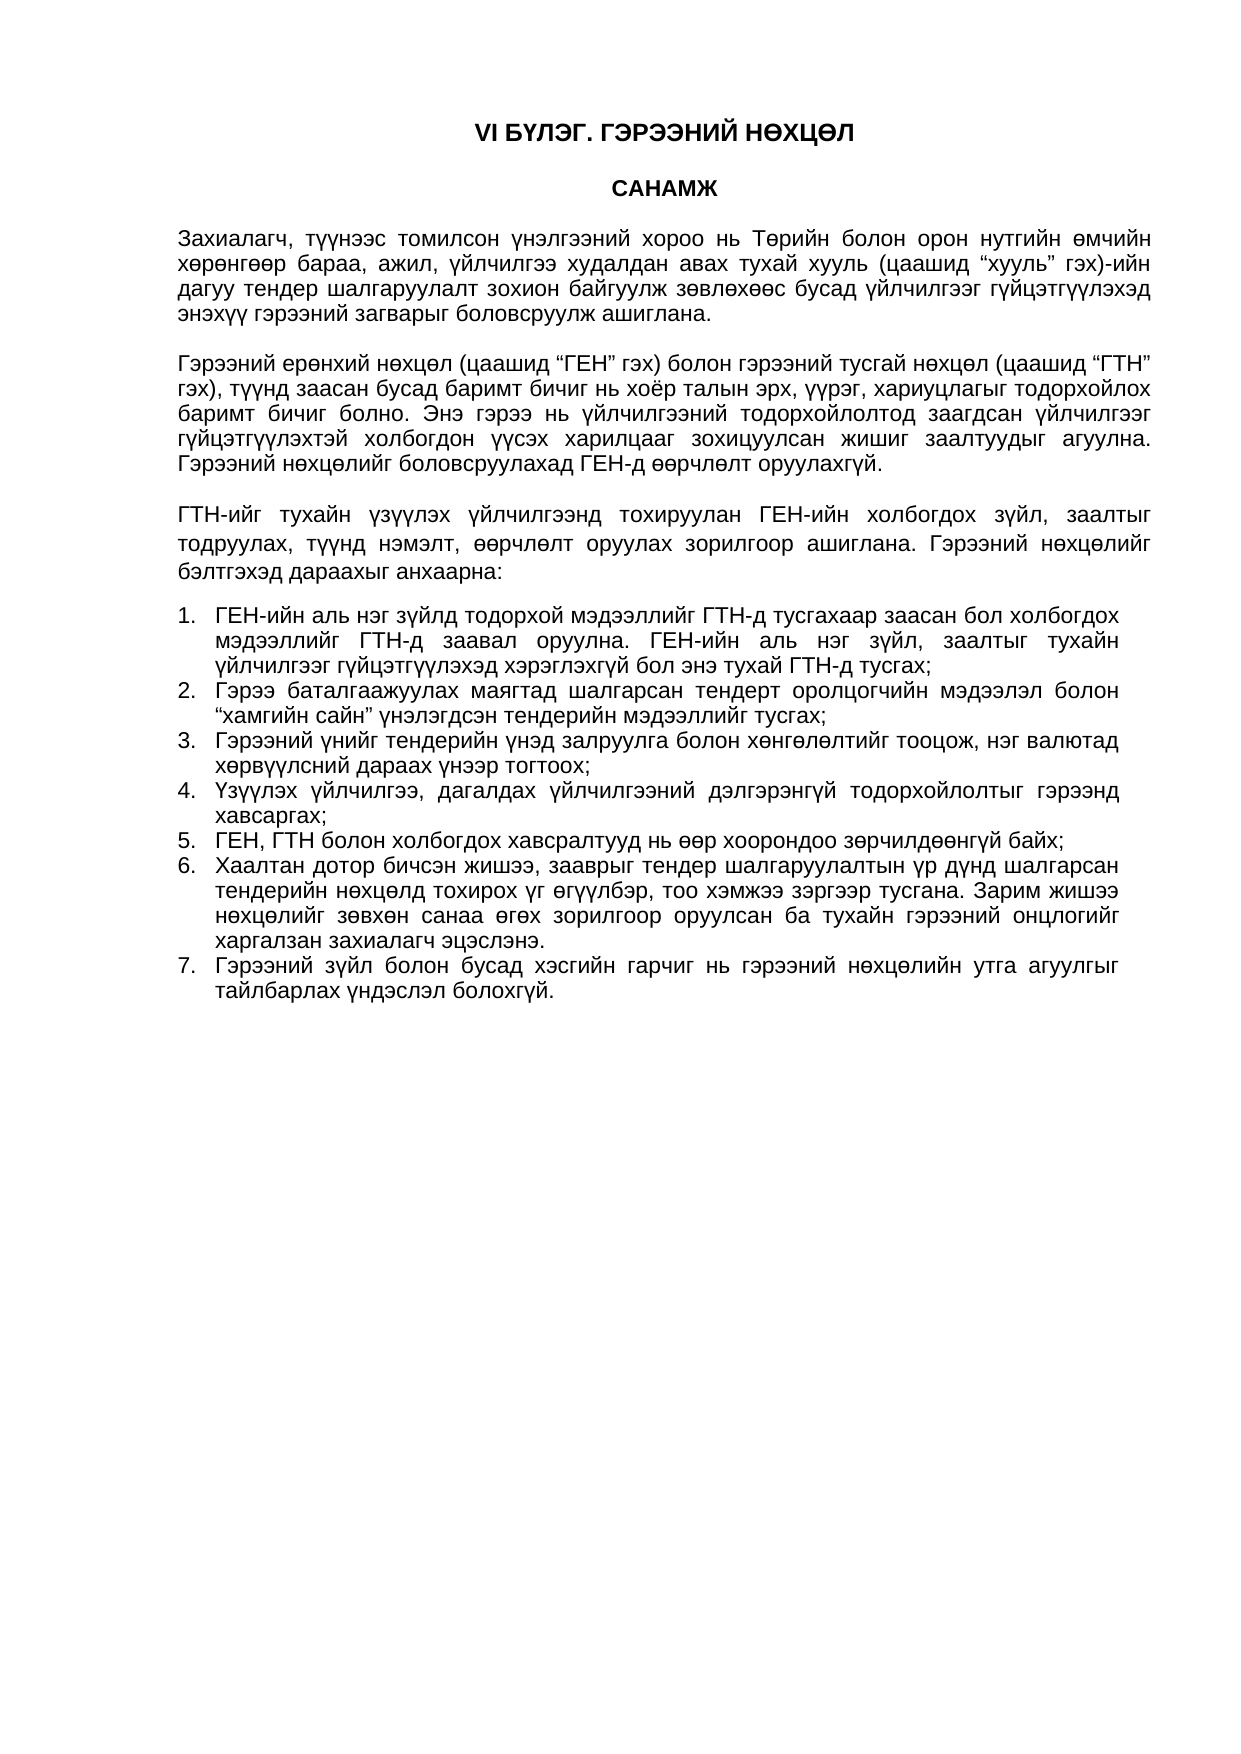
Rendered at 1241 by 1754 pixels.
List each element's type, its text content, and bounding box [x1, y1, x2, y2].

subtitle VI БҮЛЭГ. ГЭРЭЭНИЙ НӨХЦӨЛ [177, 118, 1152, 147]
text ГТН-ийг тухайн үзүүлэх үйлчилгээнд тохируулан ГЕН-ийн холбогдох зүйл, заалтыг тодруулах, түүнд нэмэлт, өөрчлөлт оруулах зорилгоор ашиглана. Гэрээний нөхцөлийг бэлтгэхэд дараахыг анхаарна: [177, 501, 1152, 584]
list ГЕН, ГТН болон холбогдох хавсралтууд нь өөр хоорондоо зөрчилдөөнгүй байх; [177, 828, 1120, 853]
text Захиалагч, түүнээс томилсон үнэлгээний хороо нь Төрийн болон орон нутгийн өмчийн хөрөнгөөр бараа, ажил, үйлчилгээ худалдан авах тухай хууль (цаашид “хууль” гэх)-ийн дагуу тендер шалгаруулалт зохион байгуулж зөвлөхөөс бусад үйлчилгээг гүйцэтгүүлэхэд энэхүү гэрээний загварыг боловсруулж ашиглана. [177, 226, 1152, 326]
text санамж [177, 176, 1152, 201]
list ГЕН-ийн аль нэг зүйлд тодорхой мэдээллийг ГТН-д тусгахаар заасан бол холбогдох мэдээллийг ГТН-д заавал оруулна. ГЕН-ийн аль нэг зүйл, заалтыг тухайн үйлчилгээг гүйцэтгүүлэхэд хэрэглэхгүй бол энэ тухай ГТН-д тусгах; [177, 603, 1120, 678]
list Хаалтан дотор бичсэн жишээ, зааврыг тендер шалгаруулалтын үр дүнд шалгарсан тендерийн нөхцөлд тохирох үг өгүүлбэр, тоо хэмжээ зэргээр тусгана. Зарим жишээ нөхцөлийг зөвхөн санаа өгөх зорилгоор оруулсан ба тухайн гэрээний онцлогийг харгалзан захиалагч эцэслэнэ. [177, 853, 1120, 953]
list Гэрээний үнийг тендерийн үнэд залруулга болон хөнгөлөлтийг тооцож, нэг валютад хөрвүүлсний дараах үнээр тогтоох; [177, 728, 1120, 778]
list Гэрээний зүйл болон бусад хэсгийн гарчиг нь гэрээний нөхцөлийн утга агуулгыг тайлбарлах үндэслэл болохгүй. [177, 953, 1120, 1003]
text Гэрээний ерөнхий нөхцөл (цаашид “ГЕН” гэх) болон гэрээний тусгай нөхцөл (цаашид “ГТН” гэх), түүнд заасан бусад баримт бичиг нь хоёр талын эрх, үүрэг, хариуцлагыг тодорхойлох баримт бичиг болно. Энэ гэрээ нь үйлчилгээний тодорхойлолтод заагдсан үйлчилгээг гүйцэтгүүлэхтэй холбогдон үүсэх харилцааг зохицуулсан жишиг заалтуудыг агуулна. Гэрээний нөхцөлийг боловсруулахад ГЕН-д өөрчлөлт оруулахгүй. [177, 351, 1152, 476]
list Үзүүлэх үйлчилгээ, дагалдах үйлчилгээний дэлгэрэнгүй тодорхойлолтыг гэрээнд хавсаргах; [177, 778, 1120, 828]
list Гэрээ баталгаажуулах маягтад шалгарсан тендерт оролцогчийн мэдээлэл болон “хамгийн сайн” үнэлэгдсэн тендерийн мэдээллийг тусгах; [177, 678, 1120, 728]
